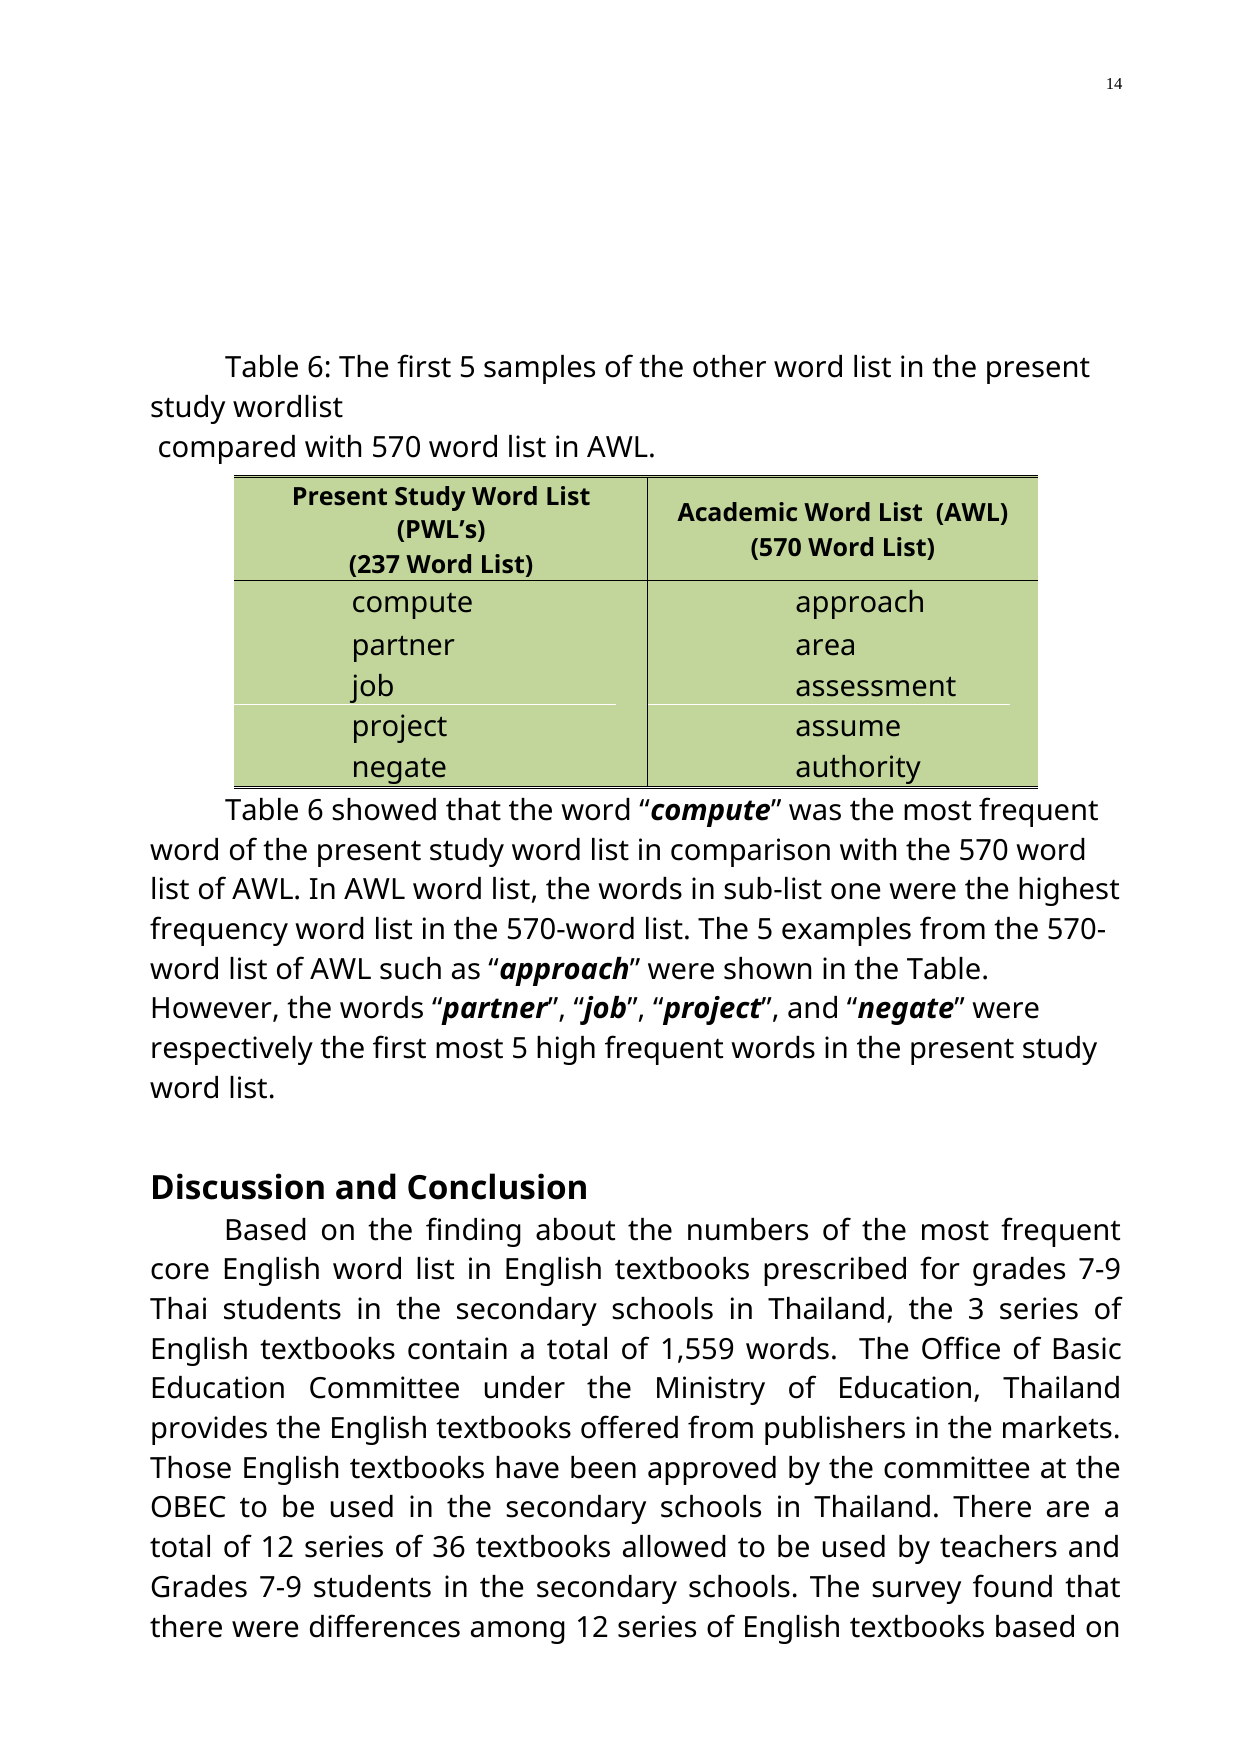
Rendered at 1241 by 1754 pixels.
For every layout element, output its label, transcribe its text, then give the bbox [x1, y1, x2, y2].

table_cell area [648, 621, 1010, 664]
table_cell partner [234, 621, 616, 664]
table_cell [1010, 581, 1038, 786]
table_cell authority [648, 745, 1010, 786]
text Table 6: The first 5 samples of the other word list in the present study wordlist [150, 347, 1122, 426]
text Discussion and Conclusion [150, 1163, 1122, 1209]
table_header Present Study Word List (PWL’s) (237 Word List) [234, 478, 647, 580]
table_cell compute [234, 581, 616, 621]
table_cell assume [648, 705, 1010, 745]
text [150, 1209, 1122, 1646]
table_cell assessment [648, 664, 1010, 704]
text Table 6 showed that the word “compute” was the most frequent word of the present study word list in comparison with the 570 word list of AWL. In AWL word list, the words in sub-list one were the highest frequency word list in the 570-word list. The 5 examples from the 570-word list of AWL such as “approach” were shown in the Table. However, the words “partner”, “job”, “project”, and “negate” were respectively the first most 5 high frequent words in the present study word list. [150, 783, 1122, 1107]
text compared with 570 word list in AWL. [150, 426, 1122, 466]
table_cell approach [648, 581, 1010, 621]
table_header Academic Word List (AWL) (570 Word List) [648, 478, 1038, 580]
table_cell [616, 581, 647, 786]
table_cell project [234, 705, 616, 745]
table_cell job [234, 664, 616, 704]
table_cell negate [234, 745, 616, 786]
